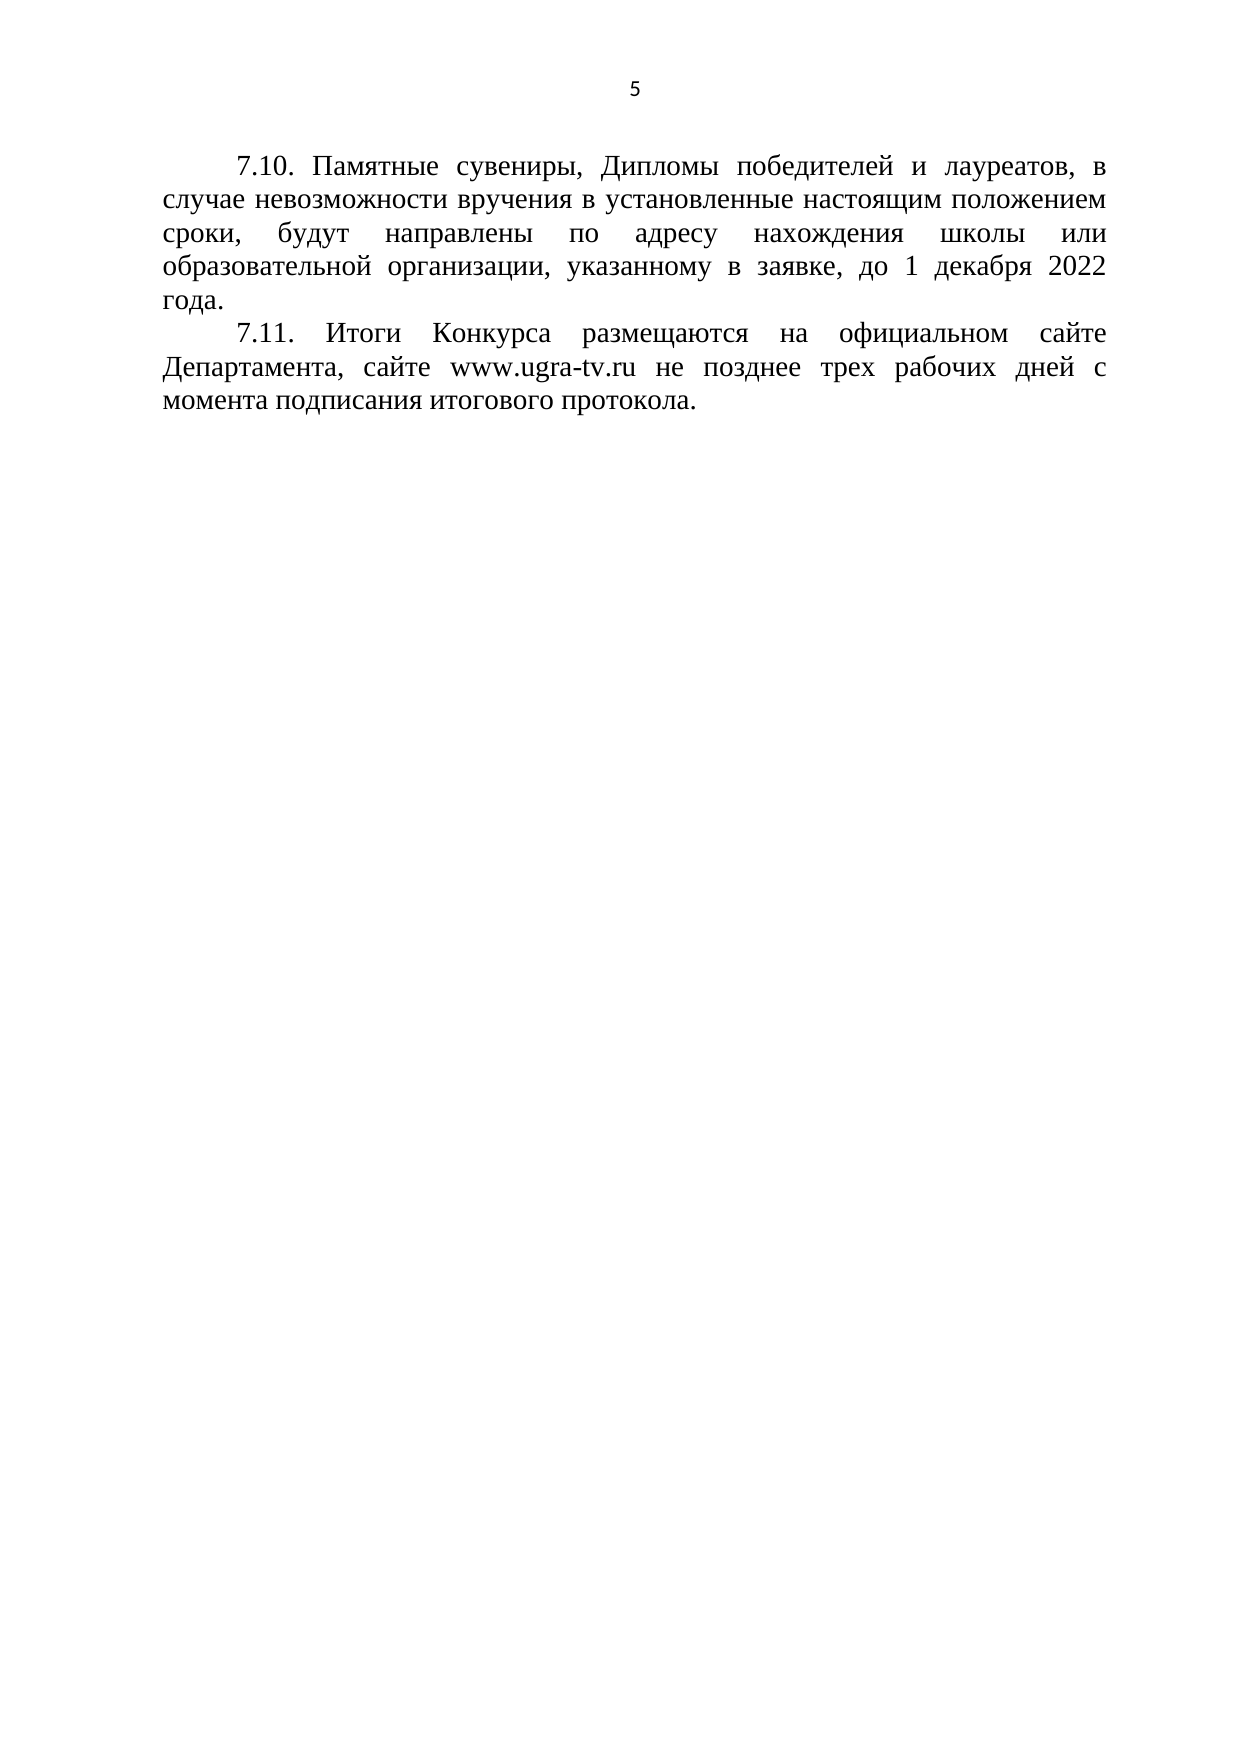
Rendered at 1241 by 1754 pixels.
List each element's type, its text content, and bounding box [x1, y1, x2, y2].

text 7.11. Итоги Конкурса размещаются на официальном сайте Департамента, сайте www.ugra-tv.ru не позднее трех рабочих дней с момента подписания итогового протокола. [162, 315, 1107, 416]
text 7.10. Памятные сувениры, Дипломы победителей и лауреатов, в случае невозможности вручения в установленные настоящим положением сроки, будут направлены по адресу нахождения школы или образовательной организации, указанному в заявке, до 1 декабря 2022 года. [162, 148, 1107, 315]
